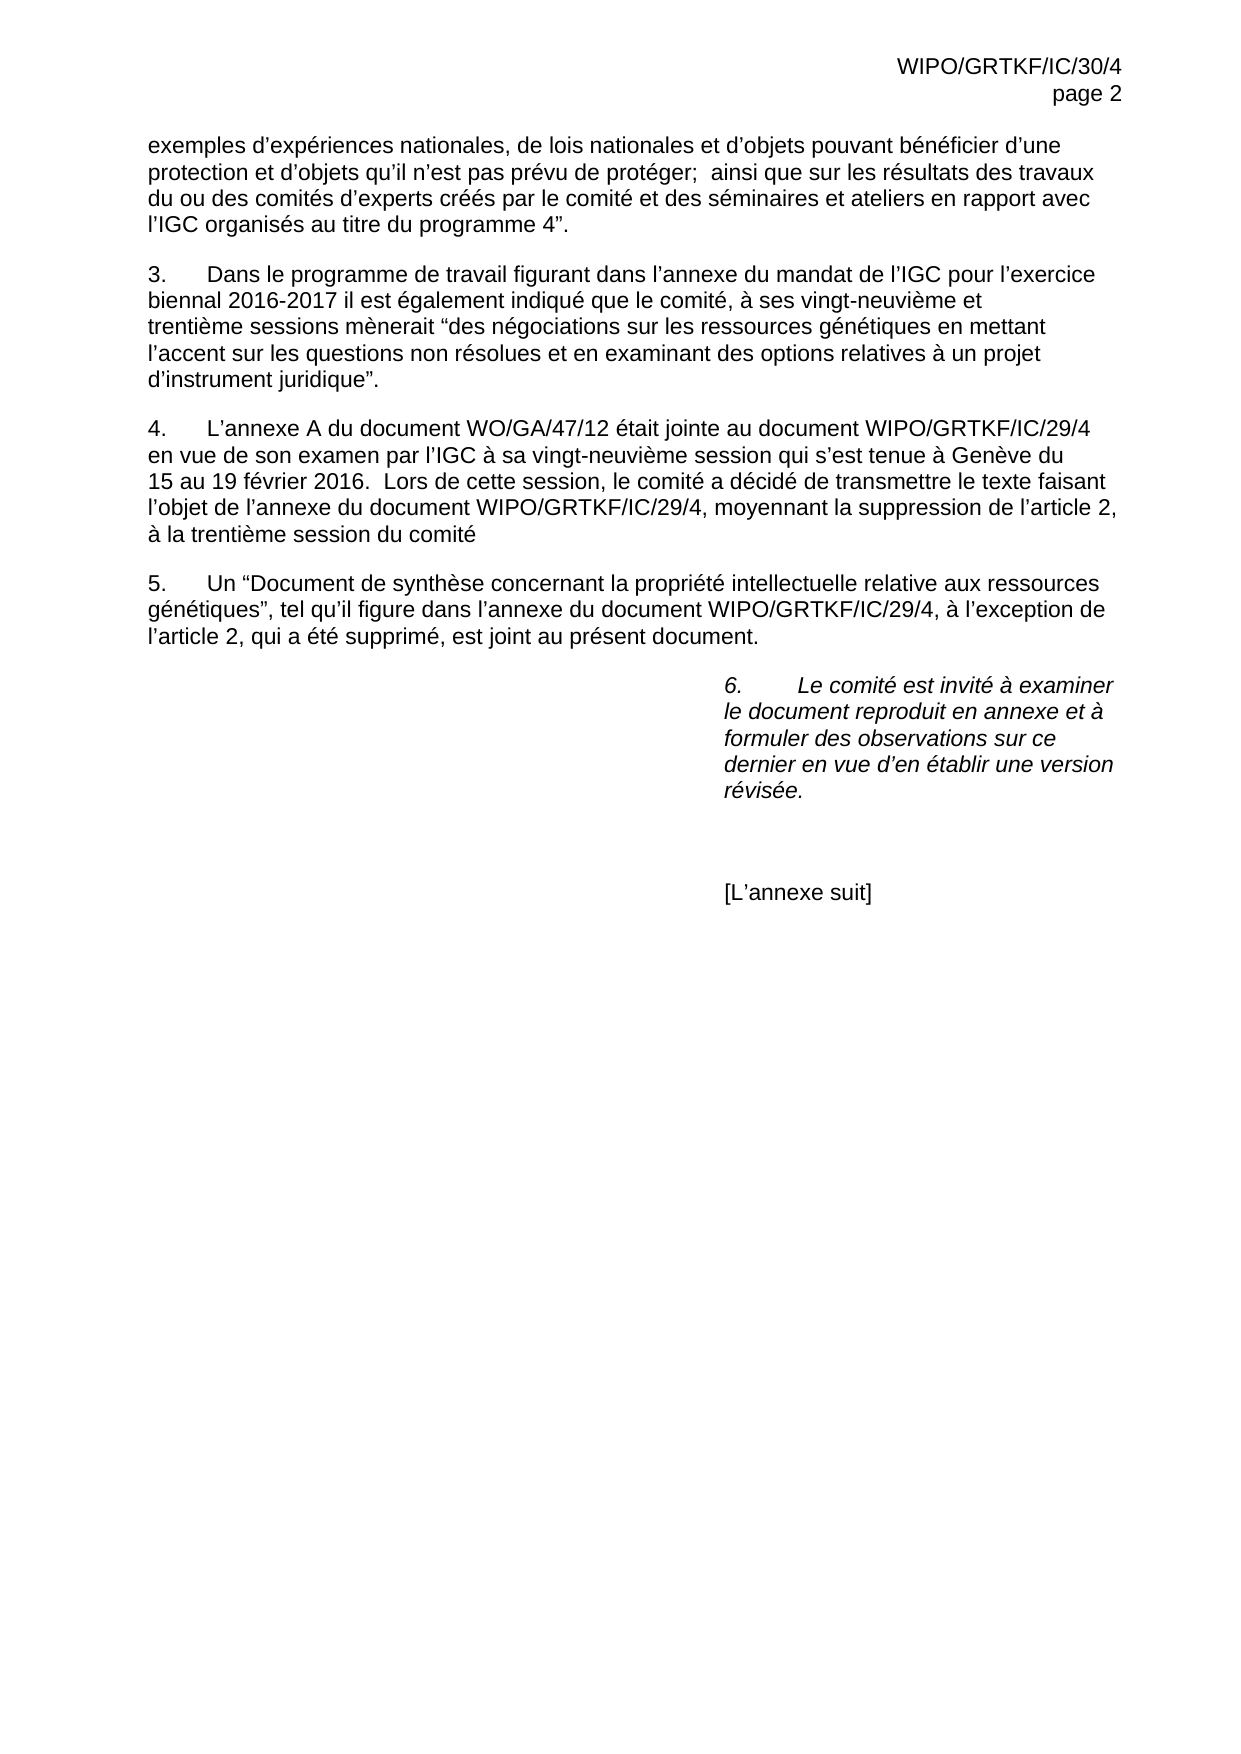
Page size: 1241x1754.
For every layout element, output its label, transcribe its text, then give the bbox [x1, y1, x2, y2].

text L’annexe A du document WO/GA/47/12 était jointe au document WIPO/GRTKF/IC/29/4 en vue de son examen par l’IGC à sa vingt-neuvième session qui s’est tenue à Genève du 15 au 19 février 2016. Lors de cette session, le comité a décidé de transmettre le texte faisant l’objet de l’annexe du document WIPO/GRTKF/IC/29/4, moyennant la suppression de l’article 2, à la trentième session du comité [148, 415, 1122, 547]
text Un “Document de synthèse concernant la propriété intellectuelle relative aux ressources génétiques”, tel qu’il figure dans l’annexe du document WIPO/GRTKF/IC/29/4, à l’exception de l’article 2, qui a été supprimé, est joint au présent document. [148, 570, 1122, 649]
text Dans le programme de travail figurant dans l’annexe du mandat de l’IGC pour l’exercice biennal 2016-2017 il est également indiqué que le comité, à ses vingt-neuvième et trentième sessions mènerait “des négociations sur les ressources génétiques en mettant l’accent sur les questions non résolues et en examinant des options relatives à un projet d’instrument juridique”. [148, 261, 1122, 392]
text [L’annexe suit] [724, 879, 1122, 906]
text Le comité est invité à examiner le document reproduit en annexe et à formuler des observations sur ce dernier en vue d’en établir une version révisée. [724, 672, 1122, 804]
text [148, 132, 1122, 238]
